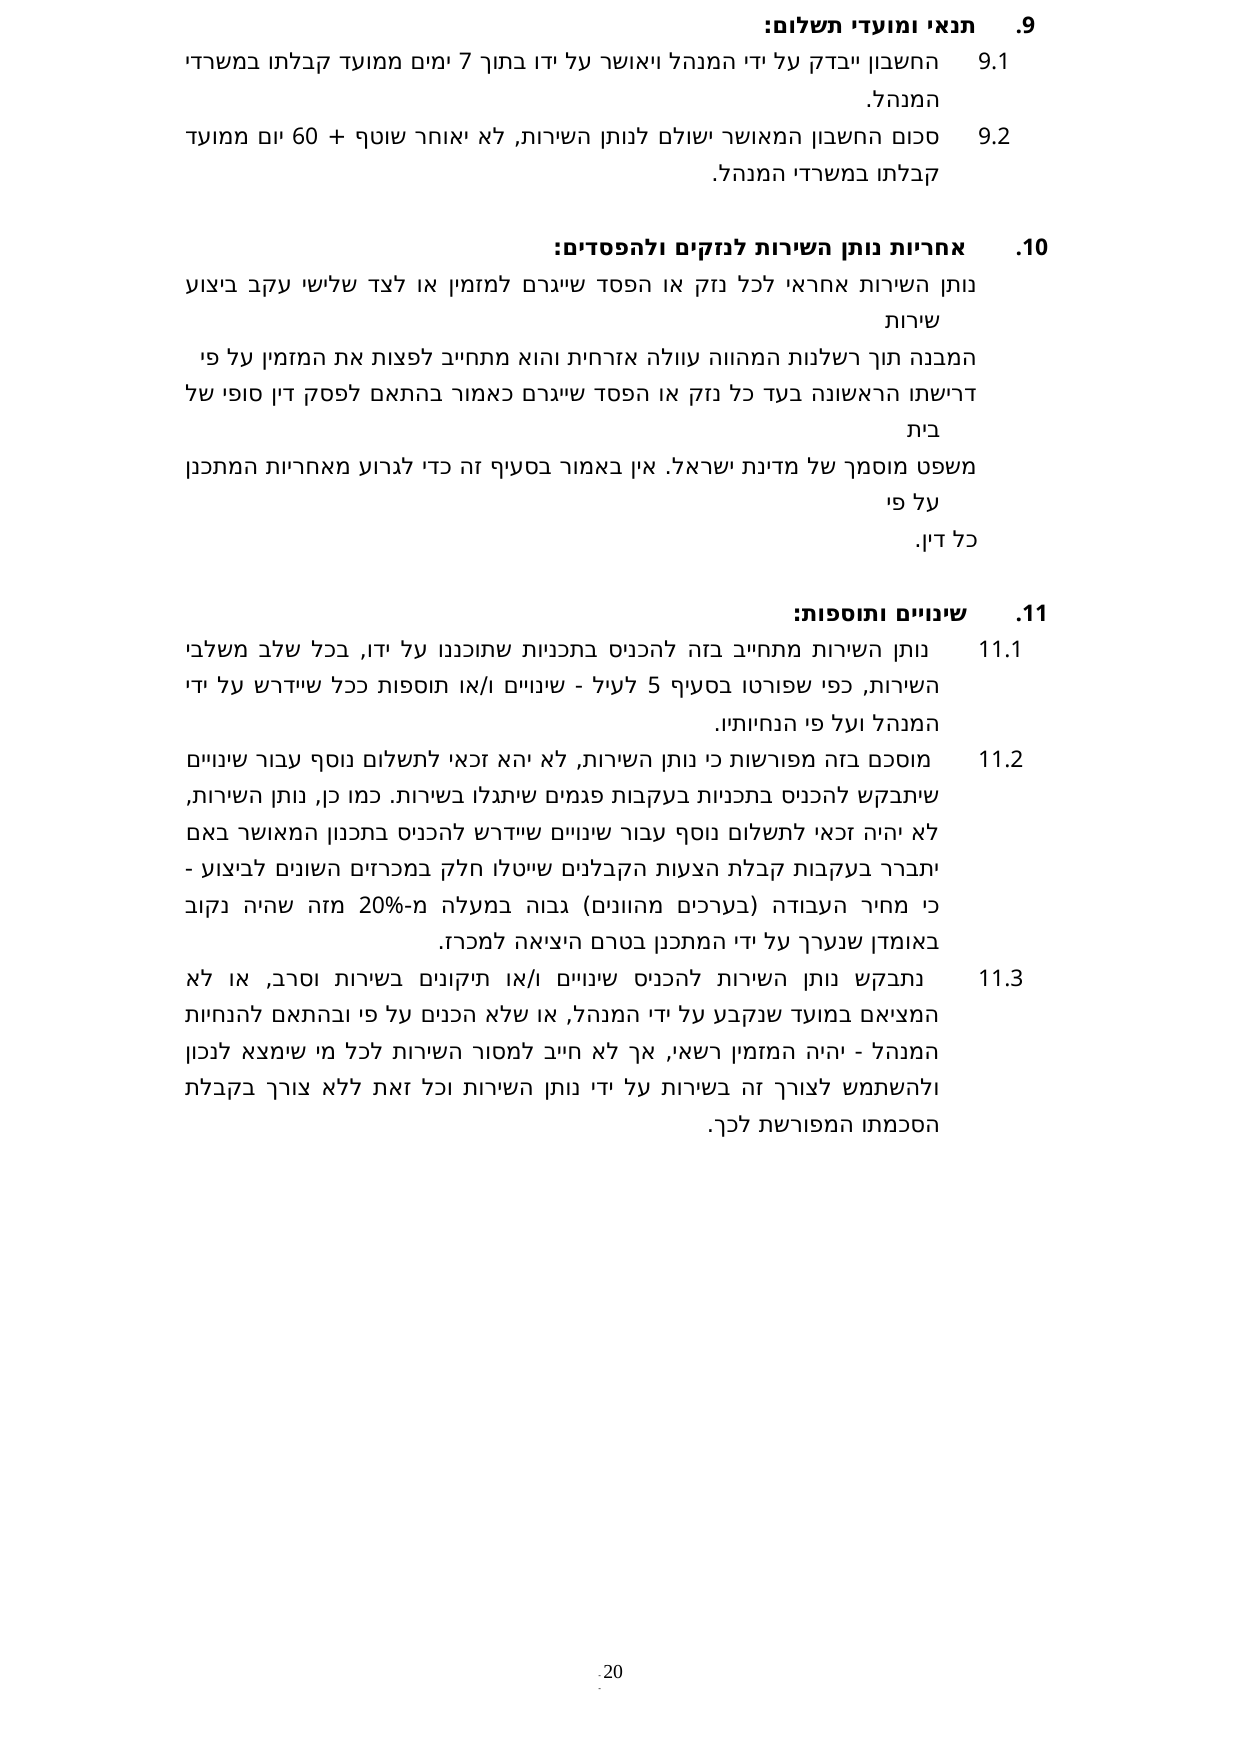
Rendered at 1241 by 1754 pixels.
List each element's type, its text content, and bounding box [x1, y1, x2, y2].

text דרישתו הראשונה בעד כל נזק או הפסד שייגרם כאמור בהתאם לפסק דין סופי של בית [185, 372, 978, 445]
list מוסכם בזה מפורשות כי נותן השירות, לא יהא זכאי לתשלום נוסף עבור שינויים שיתבקש להכניס בתכניות בעקבות פגמים שיתגלו בשירות. כמו כן, נותן השירות, לא יהיה זכאי לתשלום נוסף עבור שינויים שיידרש להכניס בתכנון המאושר באם יתברר בעקבות קבלת הצעות הקבלנים שייטלו חלק במכרזים השונים לביצוע - כי מחיר העבודה (בערכים מהוונים) גבוה במעלה מ-20% מזה שהיה נקוב באומדן שנערך על ידי המתכנן בטרם היציאה למכרז. [185, 738, 978, 957]
text נותן השירות אחראי לכל נזק או הפסד שייגרם למזמין או לצד שלישי עקב ביצוע שירות [185, 263, 978, 336]
list סכום החשבון המאושר ישולם לנותן השירות, לא יאוחר שוטף + 60 יום ממועד קבלתו במשרדי המנהל. [185, 114, 978, 188]
text המבנה תוך רשלנות המהווה עוולה אזרחית והוא מתחייב לפצות את המזמין על פי [185, 336, 978, 372]
list נתבקש נותן השירות להכניס שינויים ו/או תיקונים בשירות וסרב, או לא המציאם במועד שנקבע על ידי המנהל, או שלא הכנים על פי ובהתאם להנחיות המנהל - יהיה המזמין רשאי, אך לא חייב למסור השירות לכל מי שימצא לנכון ולהשתמש לצורך זה בשירות על ידי נותן השירות וכל זאת ללא צורך בקבלת הסכמתו המפורשת לכך. [185, 957, 978, 1139]
subtitle תנאי ומועדי תשלום: [185, 16, 1015, 38]
subtitle אחריות נותן השירות לנזקים ולהפסדים: [185, 226, 1015, 263]
list החשבון ייבדק על ידי המנהל ויאושר על ידו בתוך 7 ימים ממועד קבלתו במשרדי המנהל. [185, 39, 978, 114]
text משפט מוסמך של מדינת ישראל. אין באמור בסעיף זה כדי לגרוע מאחריות המתכנן על פי [185, 445, 978, 518]
list נותן השירות מתחייב בזה להכניס בתכניות שתוכננו על ידו, בכל שלב משלבי השירות, כפי שפורטו בסעיף 5 לעיל - שינויים ו/או תוספות ככל שיידרש על ידי המנהל ועל פי הנחיותיו. [185, 627, 978, 738]
text כל דין. [185, 518, 978, 554]
subtitle שינויים ותוספות: [185, 603, 1015, 626]
